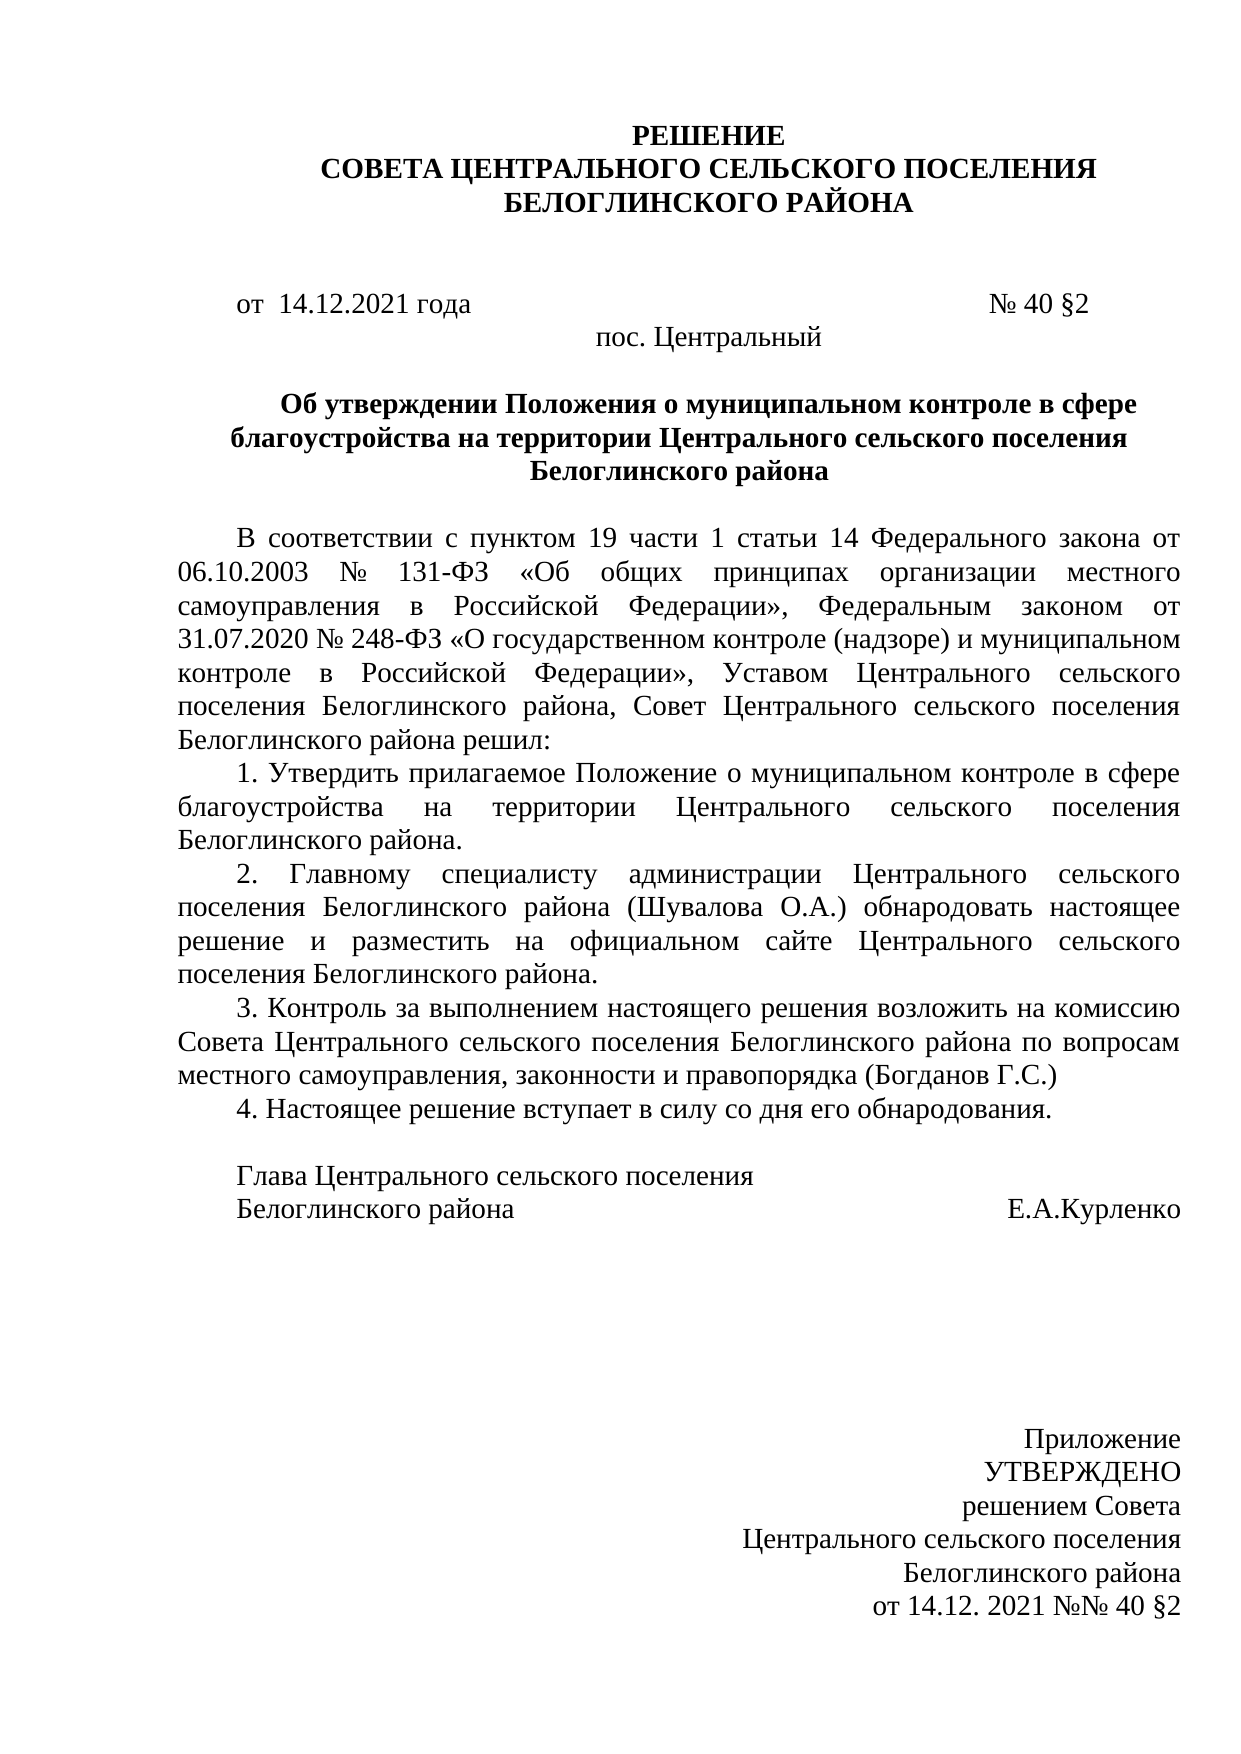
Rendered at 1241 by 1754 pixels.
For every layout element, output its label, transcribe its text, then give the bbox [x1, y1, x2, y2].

text В соответствии с пунктом 19 части 1 статьи 14 Федерального закона от 06.10.2003 № 131-ФЗ «Об общих принципах организации местного самоуправления в Российской Федерации», Федеральным законом от 31.07.2020 № 248-ФЗ «О государственном контроле (надзоре) и муниципальном контроле в Российской Федерации», Уставом Центрального сельского поселения Белоглинского района, Совет Центрального сельского поселения Белоглинского района решил: [177, 521, 1181, 755]
text Белоглинского района [177, 1555, 1181, 1588]
text 4. Настоящее решение вступает в силу со дня его обнародования. [177, 1091, 1181, 1124]
text БЕЛОГЛИНСКОГО РАЙОНА [177, 185, 1181, 219]
text СОВЕТА ЦЕНТРАЛЬНОГО СЕЛЬСКОГО ПОСЕЛЕНИЯ [177, 152, 1181, 185]
text РЕШЕНИЕ [177, 118, 1181, 152]
text 2. Главному специалисту администрации Центрального сельского поселения Белоглинского района (Шувалова О.А.) обнародовать настоящее решение и разместить на официальном сайте Центрального сельского поселения Белоглинского района. [177, 856, 1181, 990]
text Об утверждении Положения о муниципальном контроле в сфере благоустройства на территории Центрального сельского поселения Белоглинского района [177, 386, 1181, 487]
text Глава Центрального сельского поселения [177, 1158, 1181, 1191]
text Белоглинского района Е.А.Курленко [177, 1191, 1181, 1225]
text от 14.12.2021 года № 40 §2 [177, 286, 1181, 319]
text УТВЕРЖДЕНО [177, 1454, 1181, 1488]
text 3. Контроль за выполнением настоящего решения возложить на комиссию Совета Центрального сельского поселения Белоглинского района по вопросам местного самоуправления, законности и правопорядка (Богданов Г.С.) [177, 990, 1181, 1091]
text решением Совета [177, 1488, 1181, 1521]
text пос. Центральный [177, 319, 1181, 353]
text Приложение [177, 1421, 1181, 1454]
text от 14.12. 2021 №№ 40 §2 [177, 1588, 1181, 1622]
text 1. Утвердить прилагаемое Положение о муниципальном контроле в сфере благоустройства на территории Центрального сельского поселения Белоглинского района. [177, 755, 1181, 856]
text Центрального сельского поселения [177, 1521, 1181, 1555]
